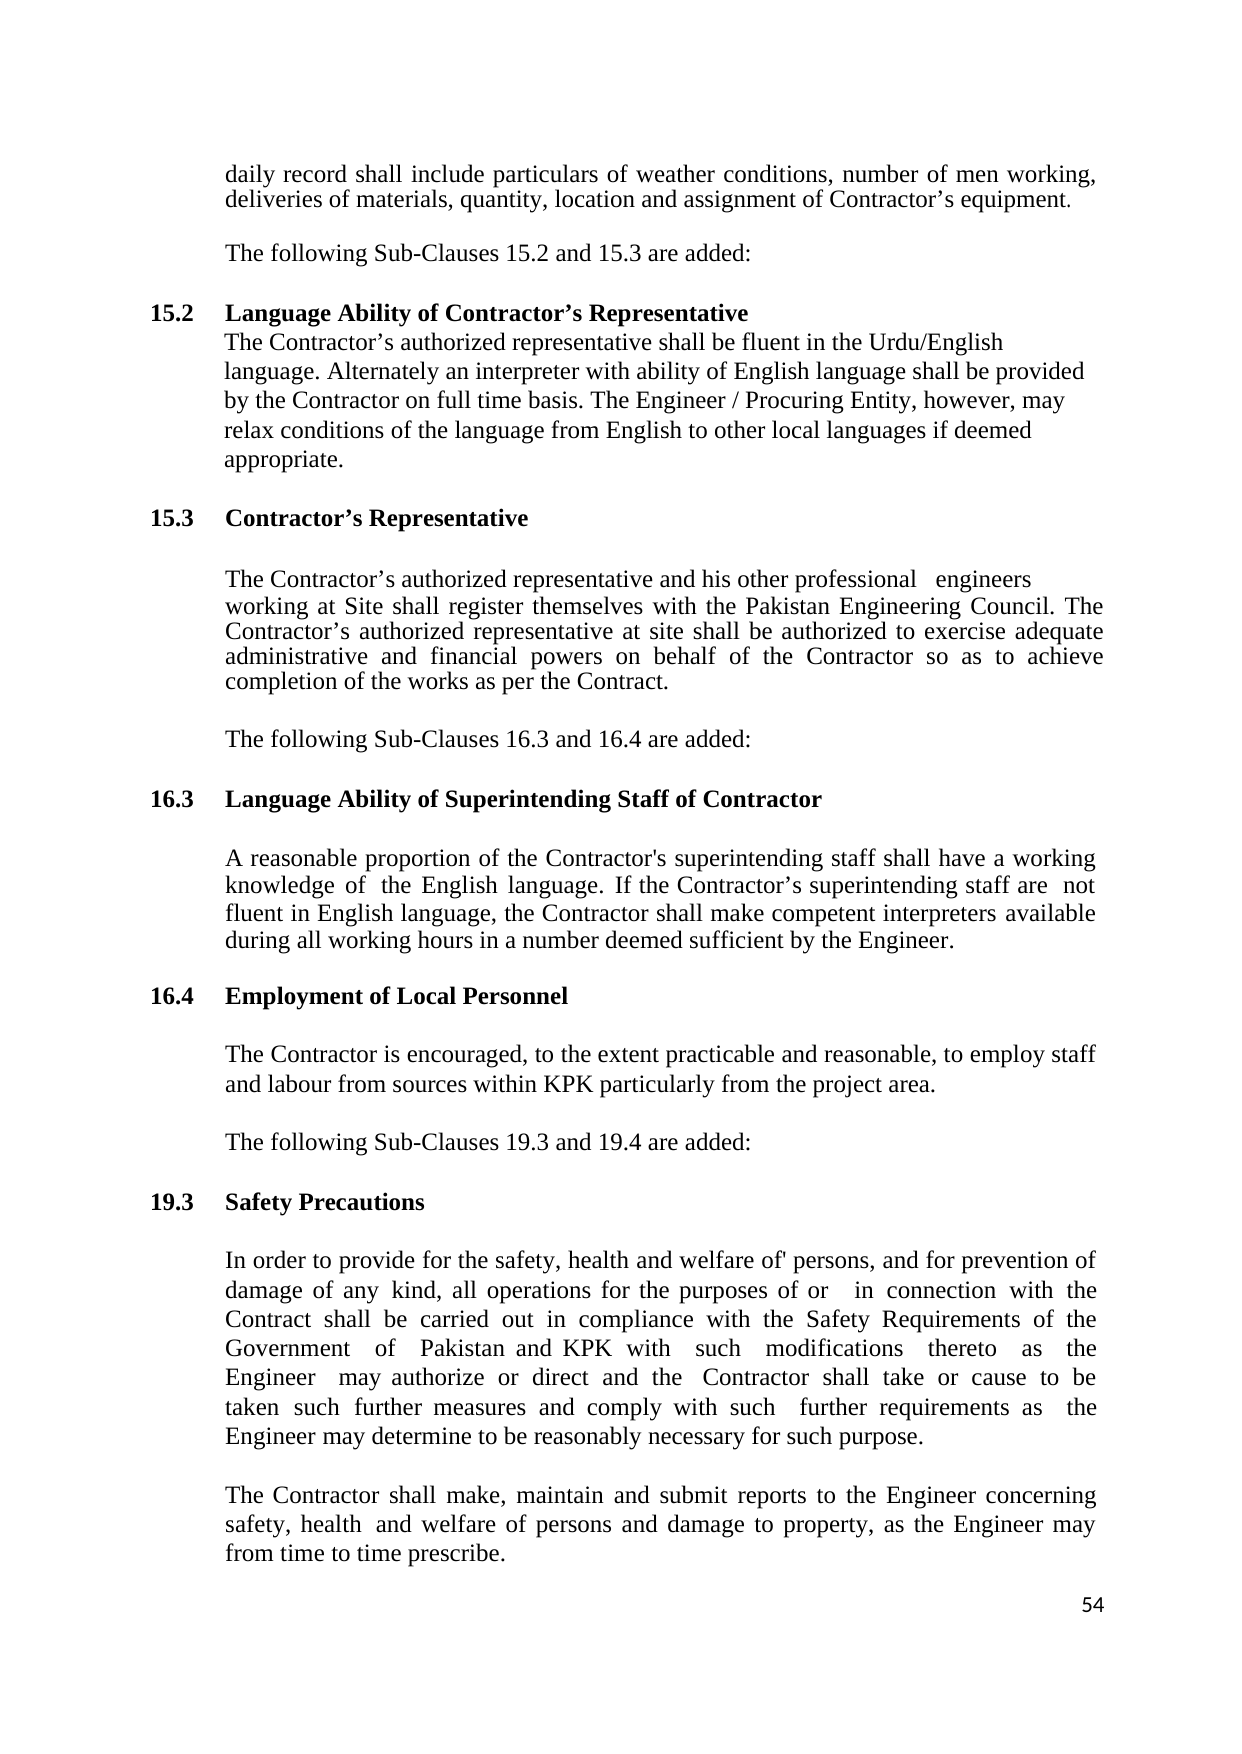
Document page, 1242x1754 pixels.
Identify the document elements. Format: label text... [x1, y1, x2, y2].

text The Contractor’s authorized representative and his other professional engineers [225, 557, 1105, 595]
text working at Site shall register themselves with the Pakistan Engineering Council. The Contractor’s authorized representative at site shall be authorized to exercise adequate administrative and financial powers on behalf of the Contractor so as to achieve completion of the works as per the Contract. [225, 595, 1105, 694]
text The following Sub-Clauses 15.2 and 15.3 are added: [225, 238, 755, 267]
text 16.4 Employment of Local Personnel [150, 981, 1104, 1010]
text 15.3 Contractor’s Representative [150, 503, 1104, 532]
text The Contractor’s authorized representative shall be fluent in the Urdu/English language. Alternately an interpreter with ability of English language shall be provided by the Contractor on full time basis. The Engineer / Procuring Entity, however, may relax conditions of the language from English to other local languages if deemed appropriate. [224, 327, 1104, 473]
text The following Sub-Clauses 19.3 and 19.4 are added: [225, 1127, 755, 1156]
text In order to provide for the safety, health and welfare of' persons, and for prevention of damage of any kind, all operations for the purposes of or in connection with the Contract shall be carried out in compliance with the Safety Requirements of the Government of Pakistan and KPK with such modifications thereto as the Engineer may authorize or direct and the Contractor shall take or cause to be taken such further measures and comply with such further requirements as the Engineer may determine to be reasonably necessary for such purpose. [225, 1245, 1097, 1450]
text 16.3 Language Ability of Superintending Staff of Contractor [150, 784, 1104, 813]
text 19.3 Safety Precautions [150, 1187, 1104, 1216]
text A reasonable proportion of the Contractor's superintending staff shall have a working knowledge of the English language. If the Contractor’s superintending staff are not fluent in English language, the Contractor shall make competent interpreters available during all working hours in a number deemed sufficient by the Engineer. [225, 844, 1096, 954]
text The following Sub-Clauses 16.3 and 16.4 are added: [225, 724, 1105, 753]
text daily record shall include particulars of weather conditions, number of men working, deliveries of materials, quantity, location and assignment of Contractor’s equipment. [225, 162, 1097, 212]
text The Contractor shall make, maintain and submit reports to the Engineer concerning safety, health and welfare of persons and damage to property, as the Engineer may from time to time prescribe. [225, 1480, 1096, 1567]
text The Contractor is encouraged, to the extent practicable and reasonable, to employ staff and labour from sources within KPK particularly from the project area. [225, 1039, 1096, 1098]
text 15.2 Language Ability of Contractor’s Representative [150, 298, 1104, 327]
